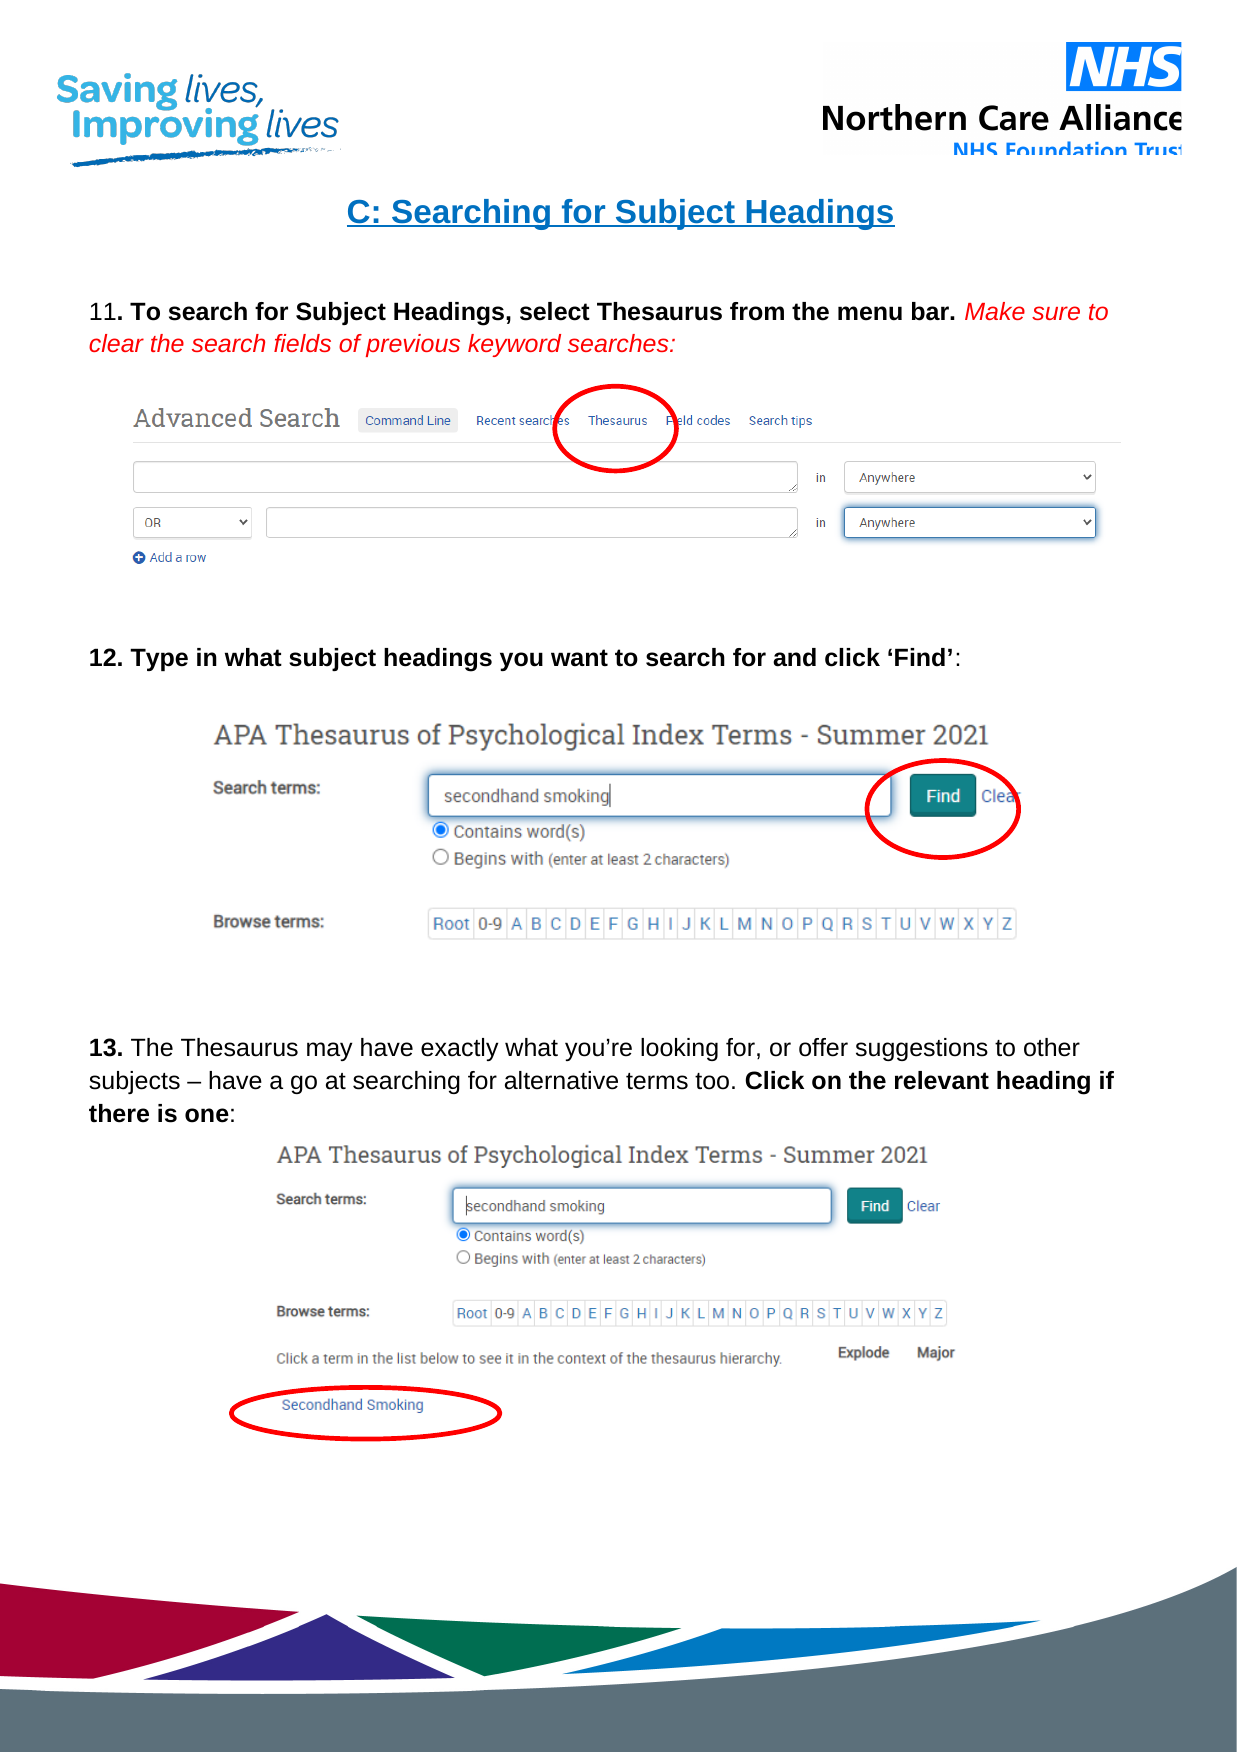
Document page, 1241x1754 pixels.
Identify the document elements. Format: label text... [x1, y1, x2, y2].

text 12. Type in what subject headings you want to search for and click ‘Find’: [89, 643, 1152, 672]
picture [558, 395, 674, 468]
picture [263, 1390, 497, 1436]
picture [0, 1564, 1236, 1752]
text 11. To search for Subject Headings, select Thesaurus from the menu bar. Make sure to clear the search fields of previous keyword searches: [89, 296, 1152, 358]
picture [263, 1132, 978, 1447]
picture [823, 42, 1181, 155]
picture [52, 67, 344, 172]
picture [120, 395, 1121, 574]
subtitle C: Searching for Subject Headings [89, 192, 1152, 230]
text 13. The Thesaurus may have exactly what you’re looking for, or offer suggestions to other subjects – have a go at searching for alternative terms too. Click on the relevant heading if there is one: [89, 1033, 1152, 1128]
picture [196, 709, 1045, 963]
